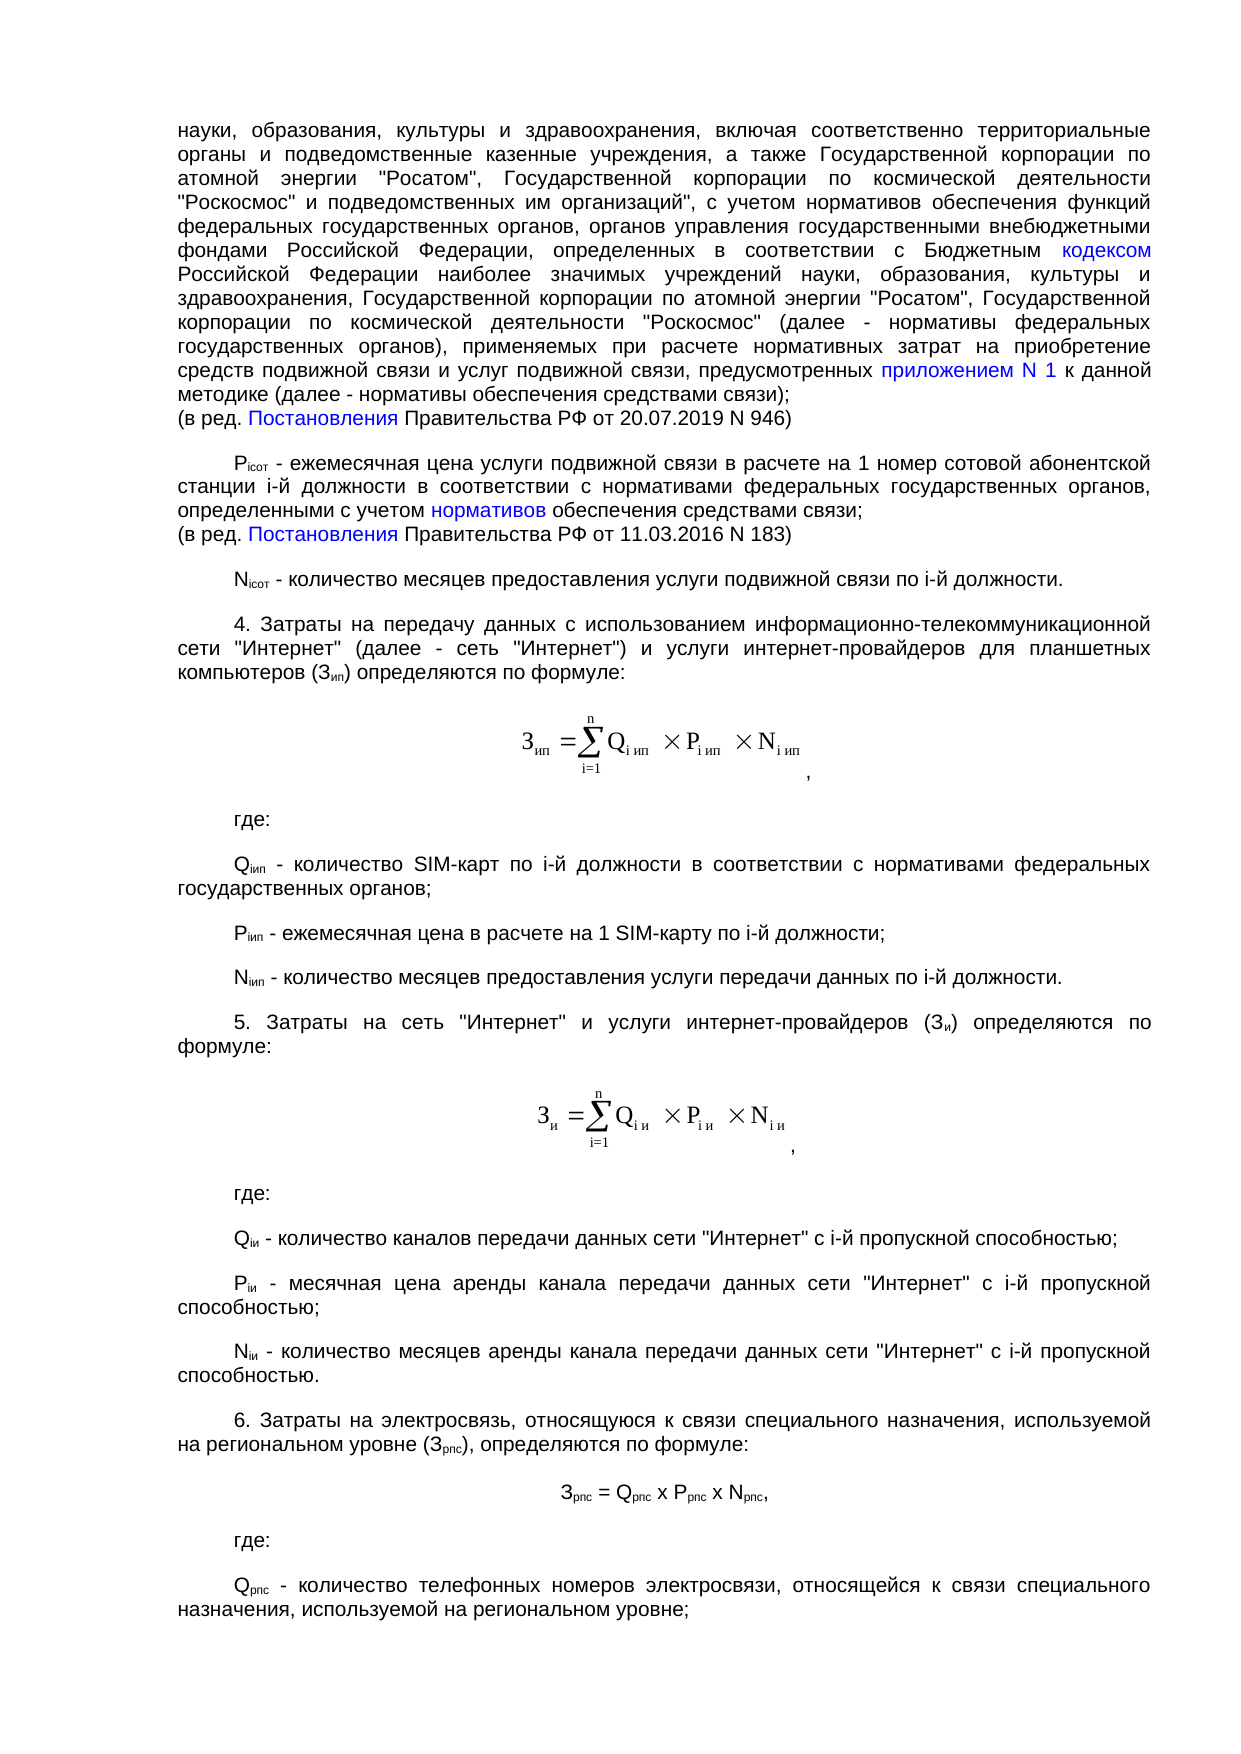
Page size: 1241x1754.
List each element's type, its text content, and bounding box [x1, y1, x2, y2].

text 5. Затраты на сеть "Интернет" и услуги интернет-провайдеров (Зи) определяются по формуле: [177, 1010, 1152, 1058]
text где: [177, 1181, 1152, 1205]
text Qiи - количество каналов передачи данных сети "Интернет" с i-й пропускной способностью; [177, 1226, 1152, 1250]
text Niи - количество месяцев аренды канала передачи данных сети "Интернет" с i-й пропускной способностью. [177, 1339, 1152, 1387]
text Piи - месячная цена аренды канала передачи данных сети "Интернет" с i-й пропускной способностью; [177, 1271, 1152, 1318]
text , [177, 708, 1152, 783]
text где: [177, 807, 1152, 831]
text Зрпс = Qрпс x Pрпс x Nрпс, [177, 1480, 1152, 1504]
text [177, 118, 1152, 406]
text Niсот - количество месяцев предоставления услуги подвижной связи по i-й должности. [177, 567, 1152, 591]
text , [177, 1082, 1152, 1157]
text Piип - ежемесячная цена в расчете на 1 SIM-карту по i-й должности; [177, 920, 1152, 944]
text (в ред. Постановления Правительства РФ от 20.07.2019 N 946) [177, 406, 1152, 429]
text где: [177, 1528, 1152, 1552]
text Piсот - ежемесячная цена услуги подвижной связи в расчете на 1 номер сотовой абонентской станции i-й должности в соответствии с нормативами федеральных государственных органов, определенными с учетом нормативов обеспечения средствами связи; [177, 450, 1152, 522]
text Qрпс - количество телефонных номеров электросвязи, относящейся к связи специального назначения, используемой на региональном уровне; [177, 1573, 1152, 1621]
text Qiип - количество SIM-карт по i-й должности в соответствии с нормативами федеральных государственных органов; [177, 852, 1152, 899]
text 6. Затраты на электросвязь, относящуюся к связи специального назначения, используемой на региональном уровне (Зрпс), определяются по формуле: [177, 1408, 1152, 1456]
text Niип - количество месяцев предоставления услуги передачи данных по i-й должности. [177, 965, 1152, 989]
text (в ред. Постановления Правительства РФ от 11.03.2016 N 183) [177, 522, 1152, 546]
text 4. Затраты на передачу данных с использованием информационно-телекоммуникационной сети "Интернет" (далее - сеть "Интернет") и услуги интернет-провайдеров для планшетных компьютеров (Зип) определяются по формуле: [177, 612, 1152, 684]
